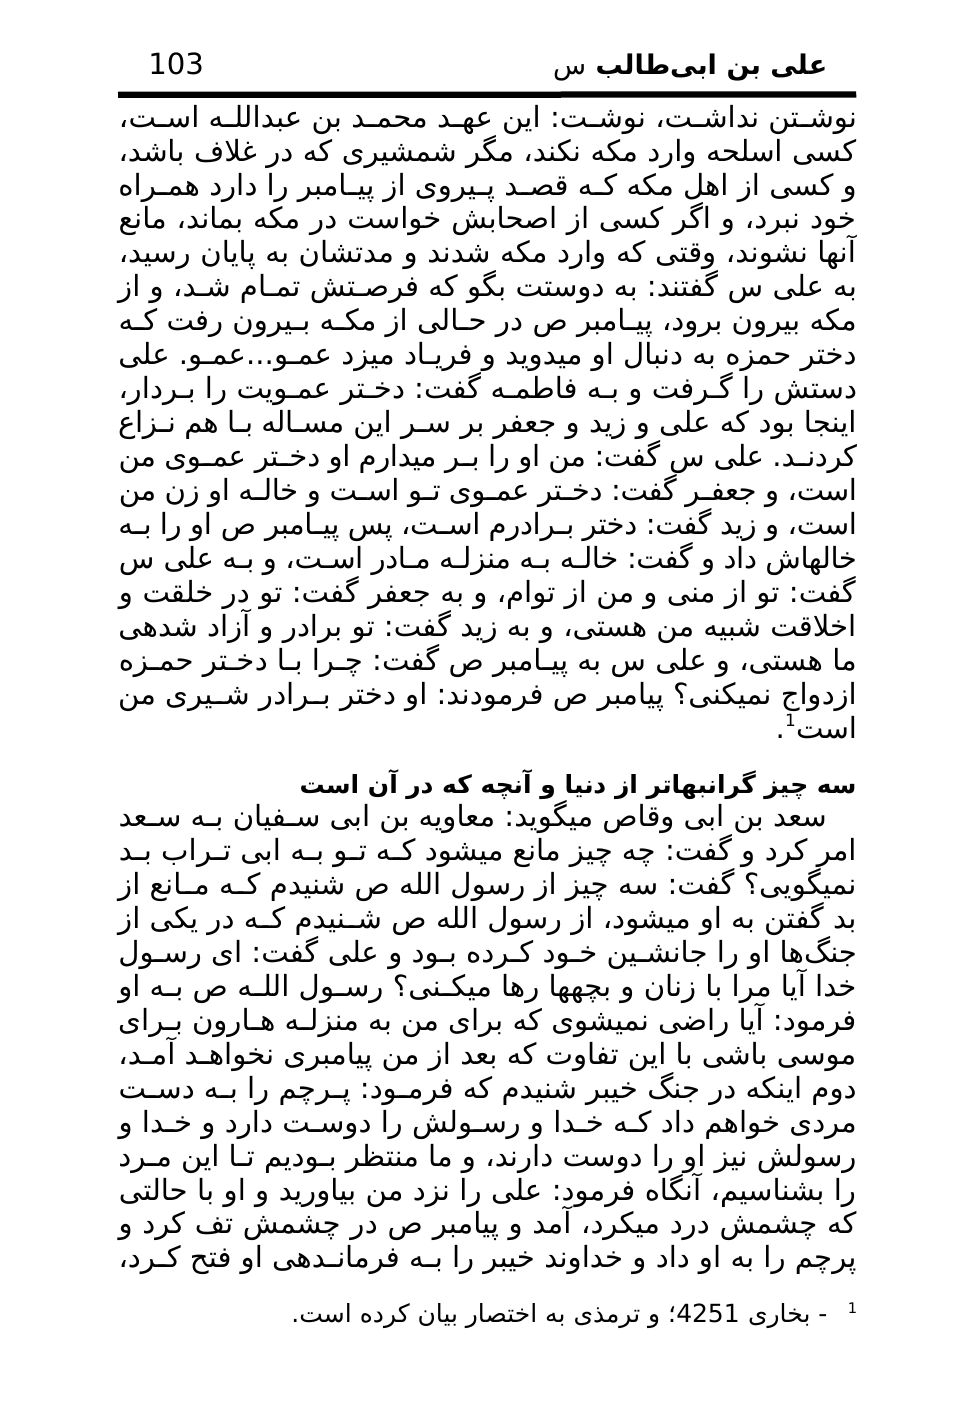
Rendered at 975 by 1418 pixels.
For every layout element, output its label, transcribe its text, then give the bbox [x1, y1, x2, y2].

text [118, 100, 857, 745]
text سه چیز گرانبهاتر از دنیا و آنچه که در آن است [118, 770, 857, 799]
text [118, 799, 857, 1275]
